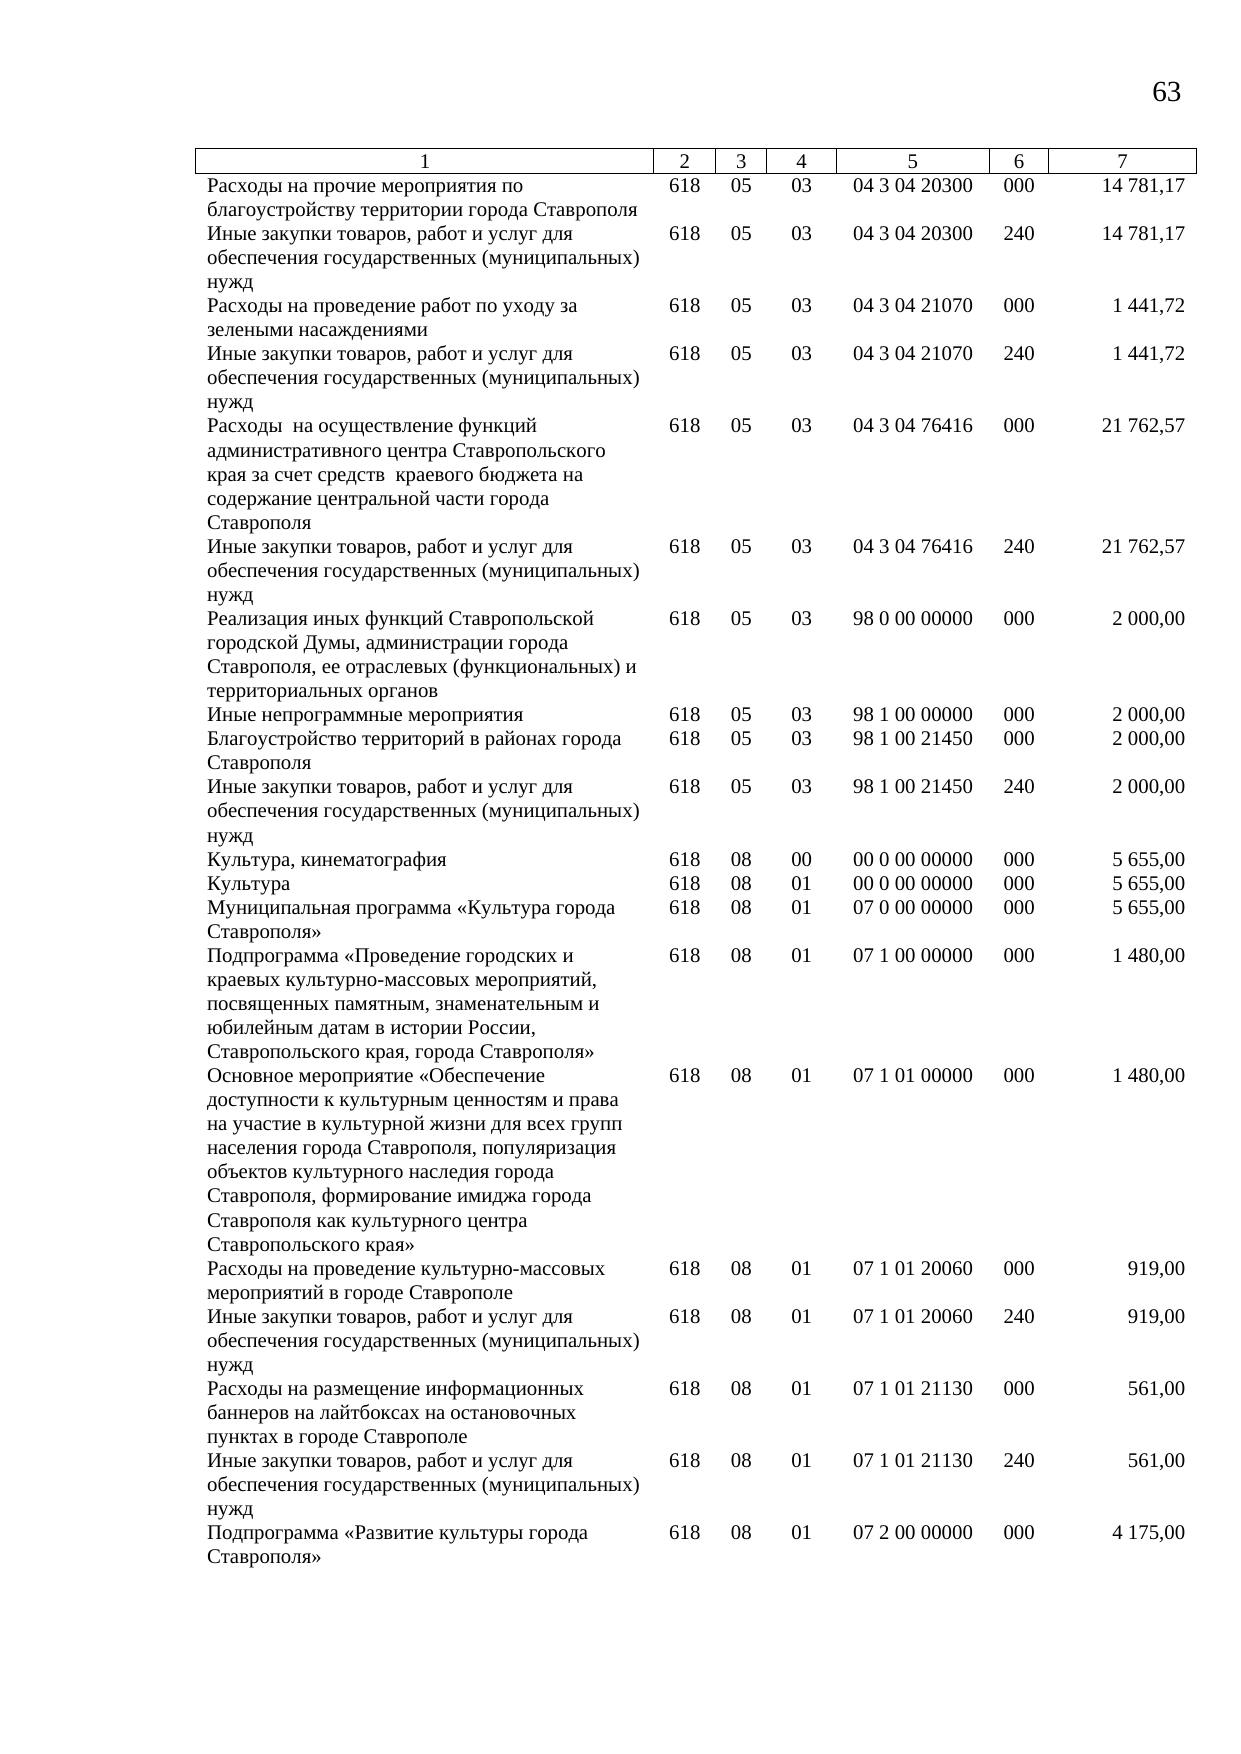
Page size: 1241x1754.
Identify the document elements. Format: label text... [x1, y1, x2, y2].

table_header 2 [654, 149, 715, 173]
table_header 5 [837, 149, 989, 173]
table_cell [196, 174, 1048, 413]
table_header 3 [716, 149, 766, 173]
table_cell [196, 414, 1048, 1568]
table_header 6 [990, 149, 1048, 173]
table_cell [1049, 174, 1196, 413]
table_header 7 [1049, 149, 1196, 173]
table_header 4 [767, 149, 836, 173]
table_header 1 [196, 149, 653, 173]
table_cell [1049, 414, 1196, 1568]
